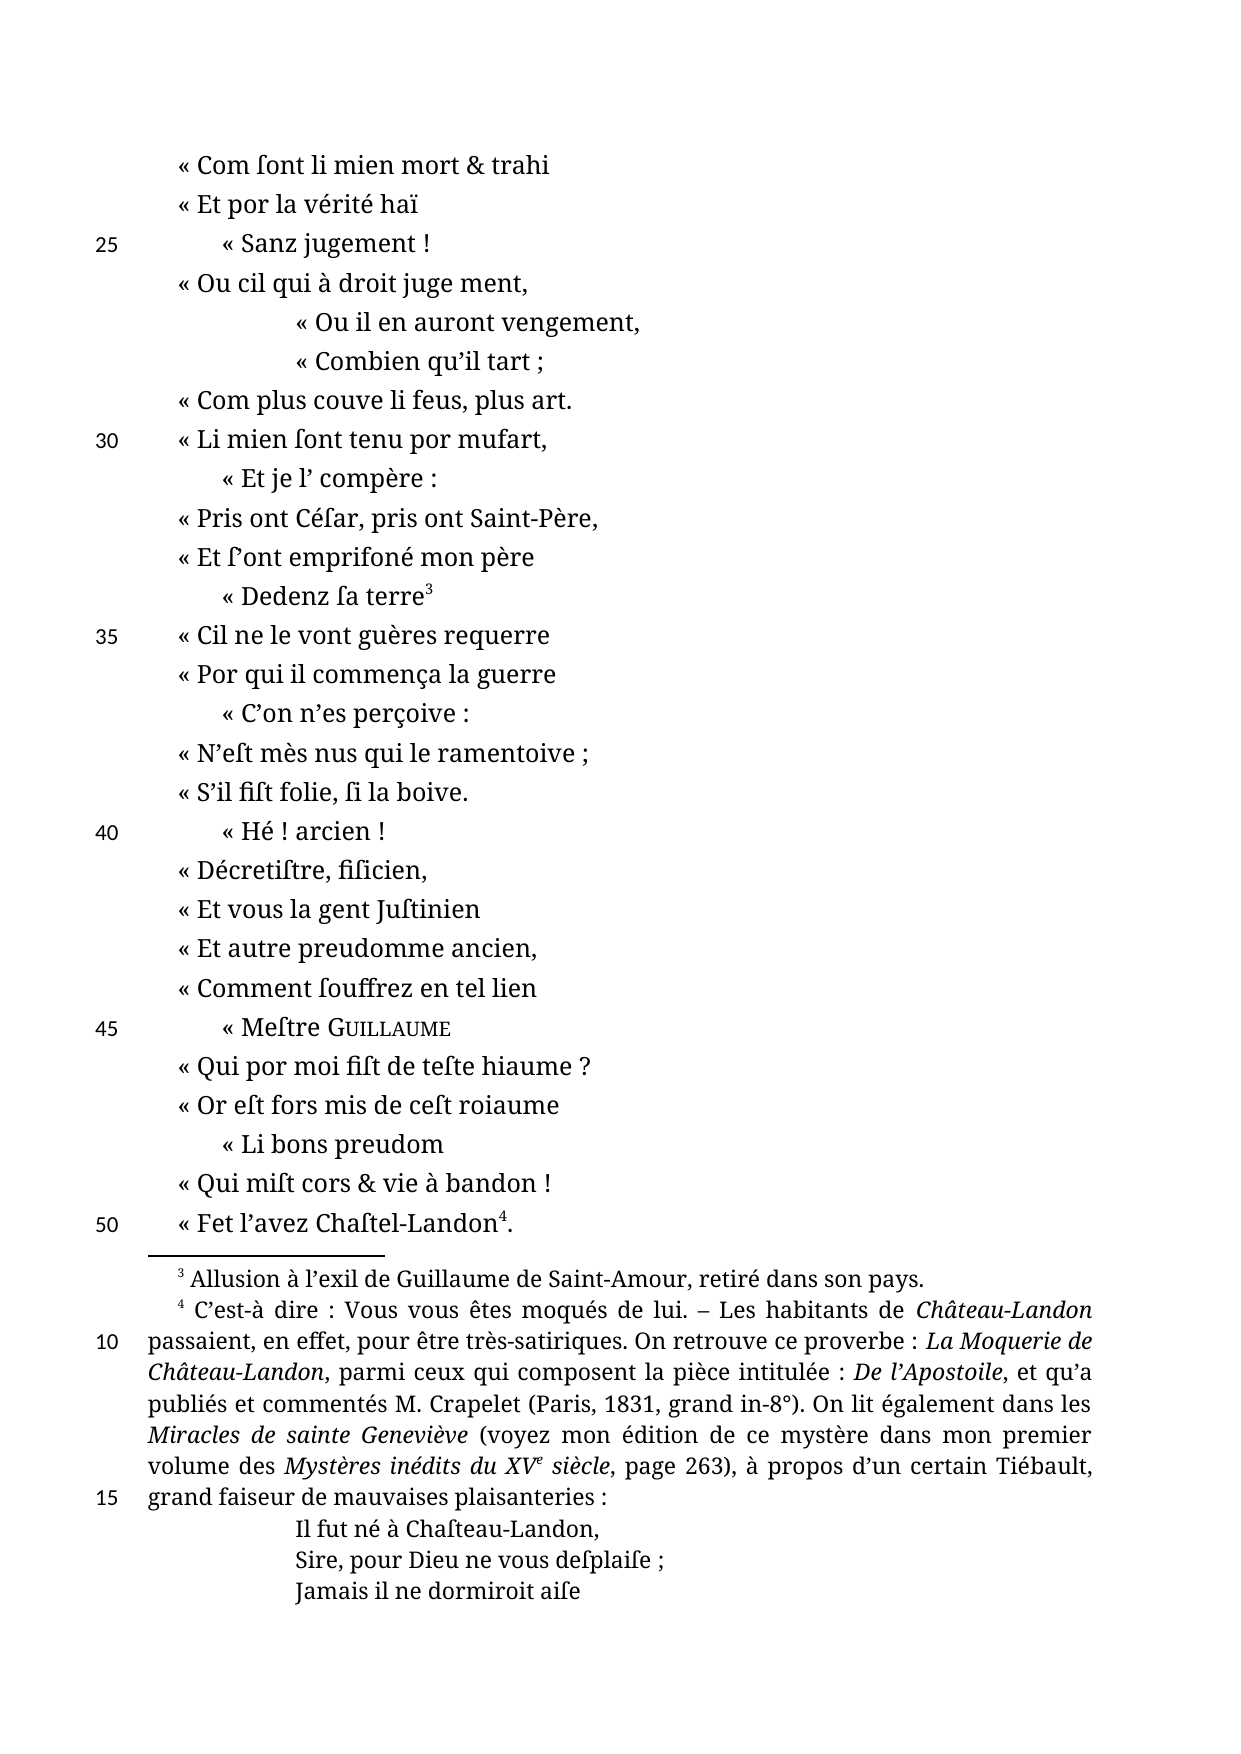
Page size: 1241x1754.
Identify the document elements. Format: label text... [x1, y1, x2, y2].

text « Ou cil qui à droit juge ment, [148, 265, 1092, 299]
text « N’eſt mès nus qui le ramentoive ; [148, 735, 1092, 769]
text « Qui miſt cors & vie à bandon ! [148, 1166, 1092, 1200]
text « Com plus couve li feus, plus art. [148, 383, 1092, 417]
text « Com ſont li mien mort & trahi [148, 148, 1092, 182]
text « Hé ! arcien ! [148, 813, 1092, 848]
text « Li bons preudom [148, 1127, 1092, 1161]
text « Et vous la gent Juſtinien [148, 892, 1092, 926]
text « Dedenz ſa terre [148, 578, 1092, 613]
text « Comment ſouffrez en tel lien [148, 970, 1092, 1004]
text « Or eſt fors mis de ceſt roiaume [148, 1088, 1092, 1122]
text « Décretiſtre, fiſicien, [148, 853, 1092, 887]
text « Qui por moi fiſt de teſte hiaume ? [148, 1048, 1092, 1083]
text « Li mien ſont tenu por mufart, [148, 422, 1092, 456]
text « C’on n’es perçoive : [148, 696, 1092, 730]
text « Meſtre Guillaume [148, 1009, 1092, 1043]
text « Ou il en auront vengement, « Combien qu’il tart ; [221, 304, 1092, 378]
text « Cil ne le vont guères requerre [148, 618, 1092, 652]
text « S’il fiſt folie, ſi la boive. [148, 774, 1092, 808]
text « Pris ont Céſar, pris ont Saint-Père, [148, 500, 1092, 534]
text « Por qui il commença la guerre [148, 657, 1092, 691]
text « Et je l’ compère : [148, 461, 1092, 495]
text « Sanz jugement ! [148, 226, 1092, 260]
text « Et ſ’ont emprifoné mon père [148, 539, 1092, 573]
text « Et por la vérité haï [148, 187, 1092, 221]
text « Fet l’avez Chaſtel-Landon. [148, 1205, 1092, 1239]
text « Et autre preudomme ancien, [148, 931, 1092, 965]
